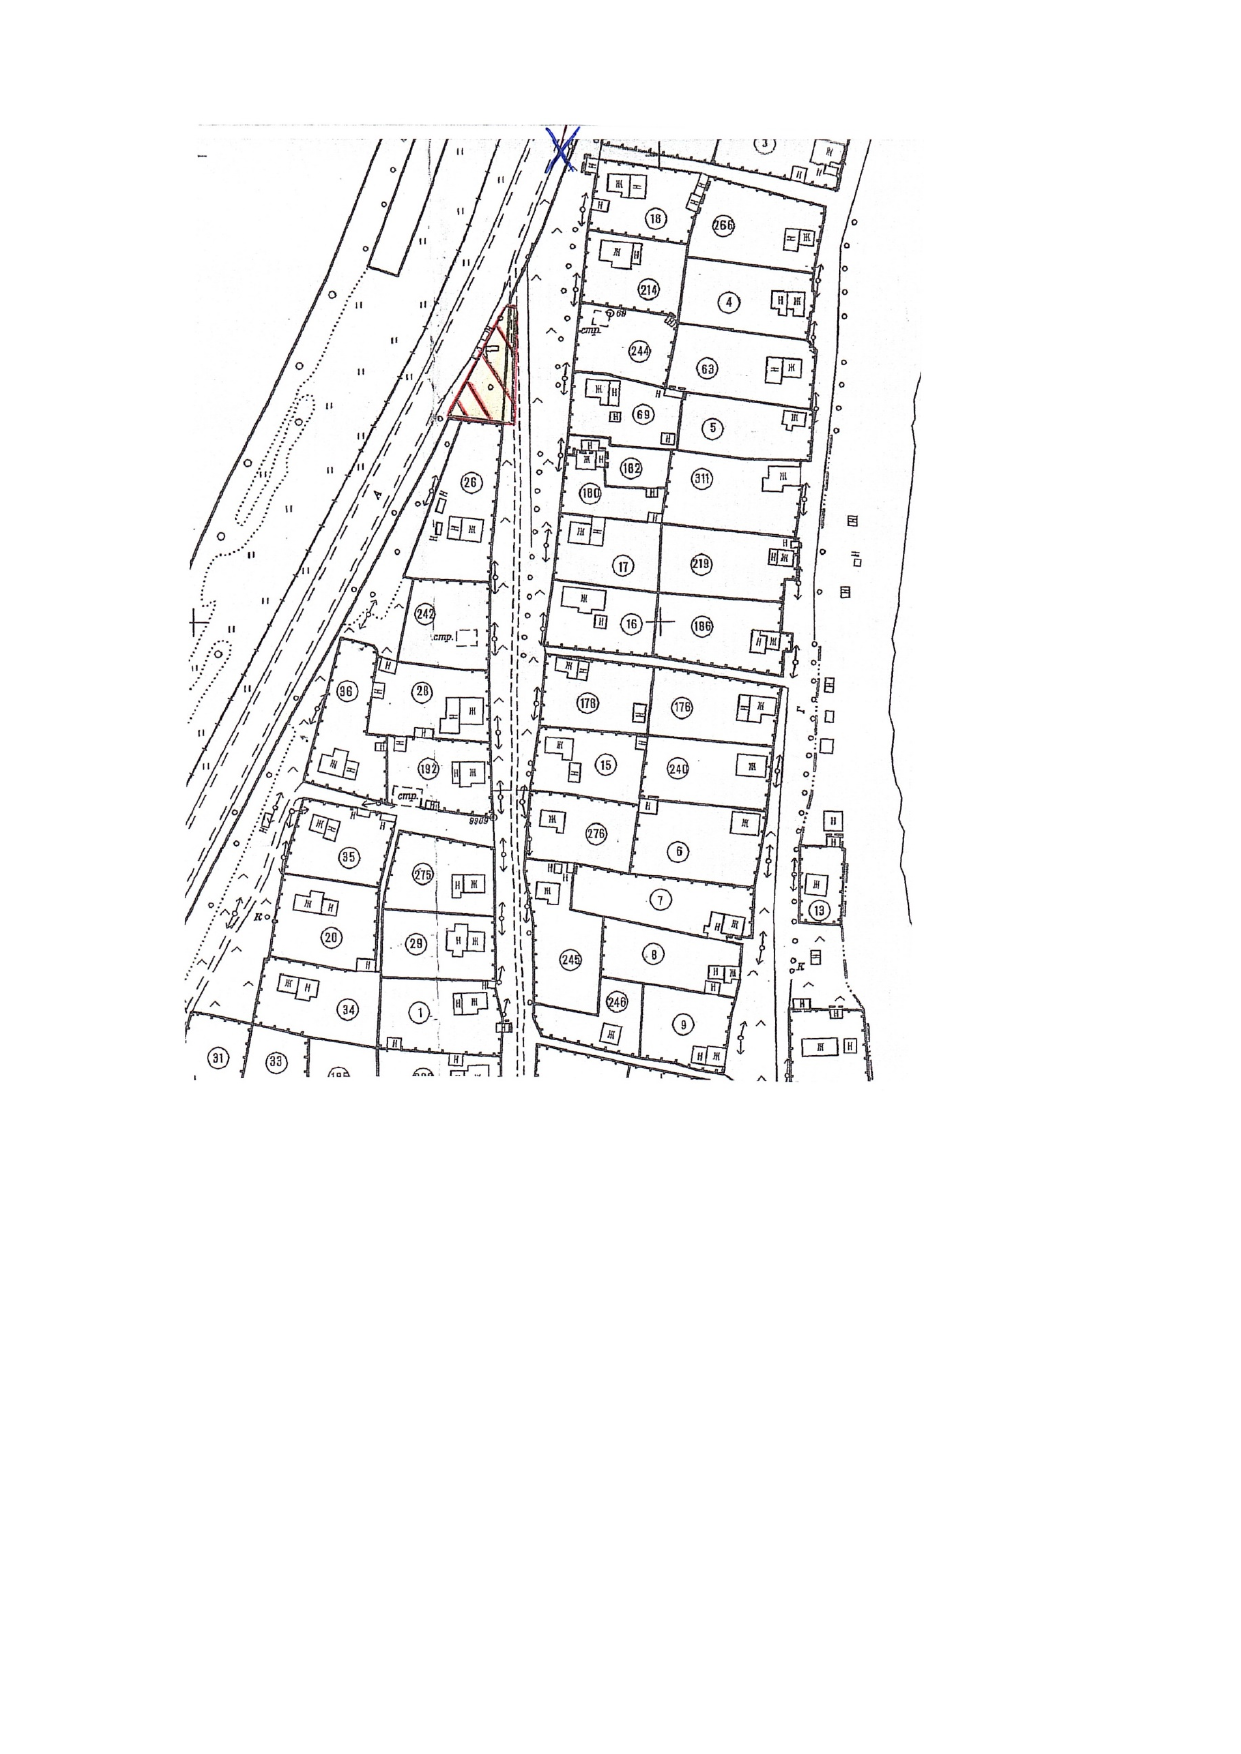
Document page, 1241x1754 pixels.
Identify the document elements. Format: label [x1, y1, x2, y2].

picture [177, 118, 924, 1095]
